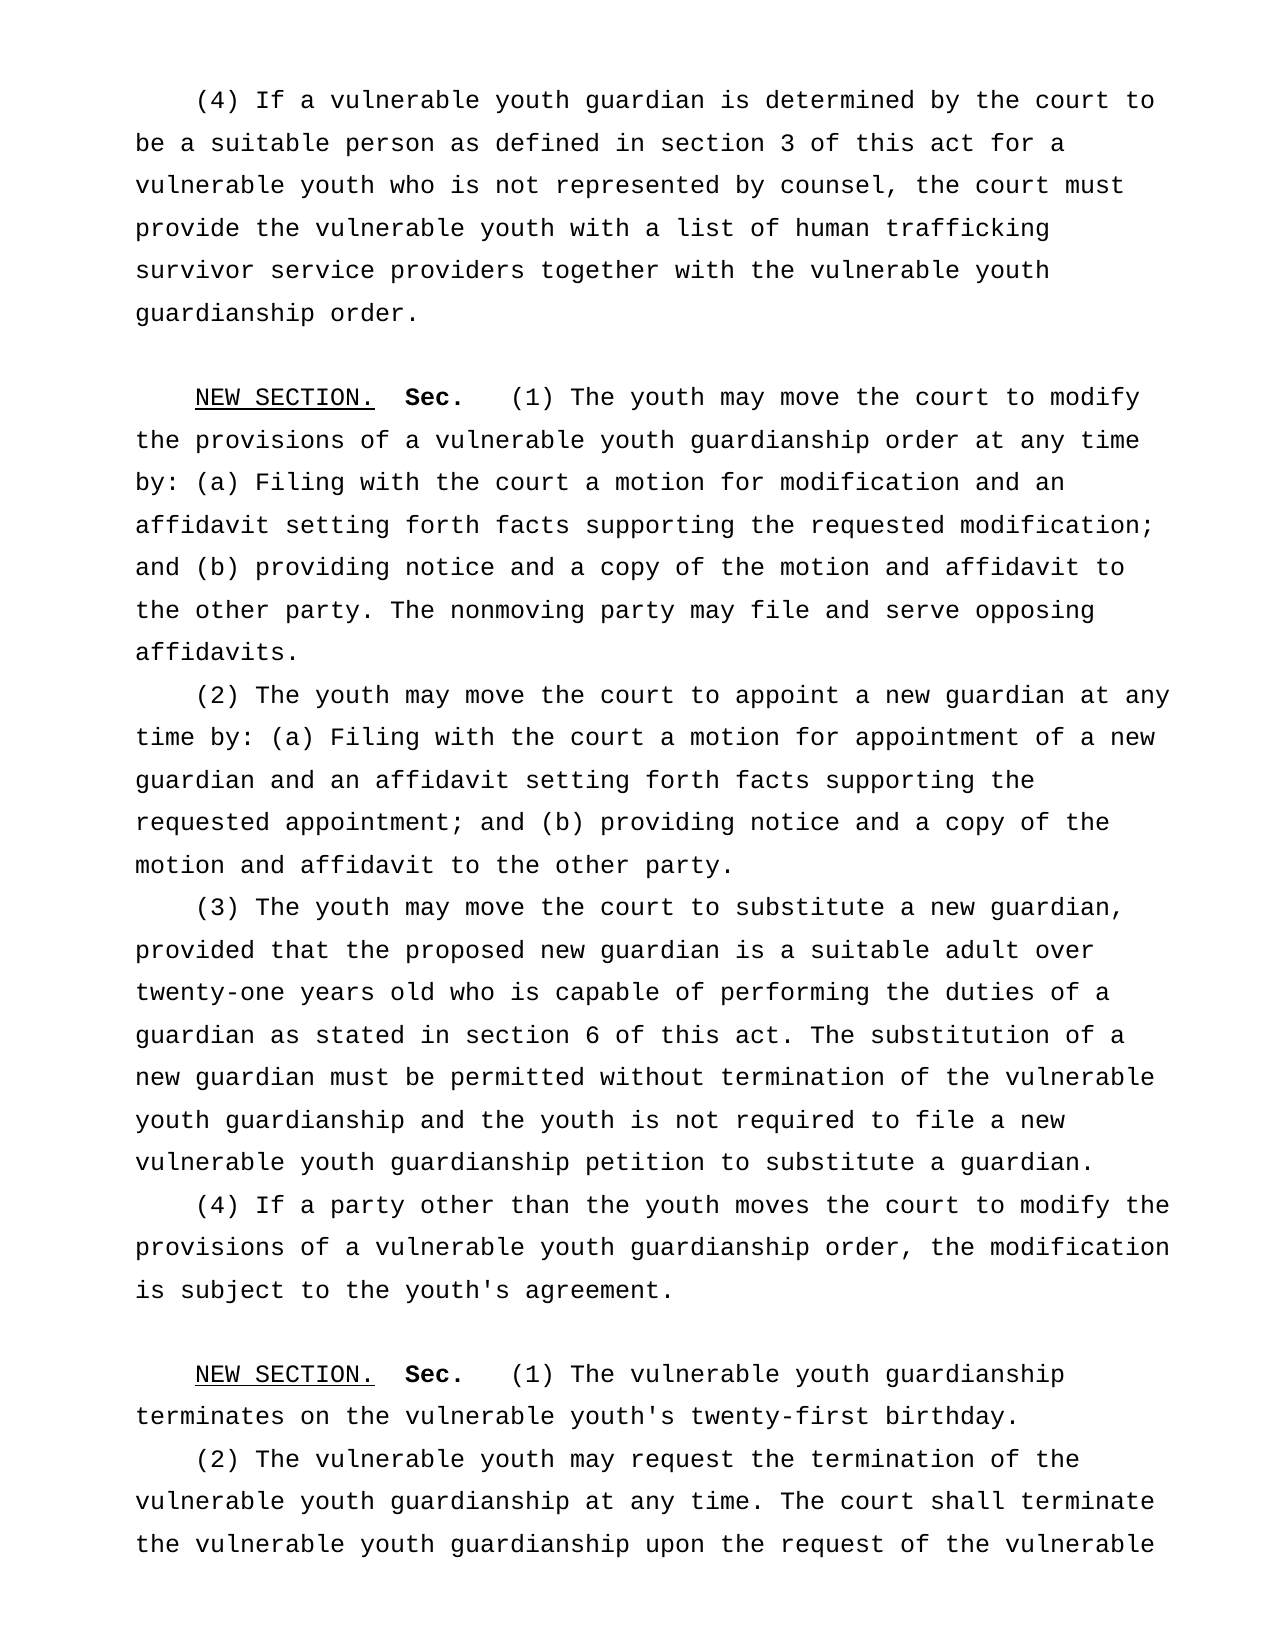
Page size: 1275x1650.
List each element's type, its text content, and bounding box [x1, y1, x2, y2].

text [135, 1433, 1170, 1561]
text NEW SECTION. Sec. (1) The vulnerable youth guardianship terminates on the vulnerable youth's twenty-first birthday. [135, 1348, 1170, 1433]
text (2) The youth may move the court to appoint a new guardian at any time by: (a) Filing with the court a motion for appointment of a new guardian and an affidavit setting forth facts supporting the requested appointment; and (b) providing notice and a copy of the motion and affidavit to the other party. [135, 669, 1170, 882]
text (4) If a vulnerable youth guardian is determined by the court to be a suitable person as defined in section 3 of this act for a vulnerable youth who is not represented by counsel, the court must provide the vulnerable youth with a list of human trafficking survivor service providers together with the vulnerable youth guardianship order. [135, 75, 1170, 330]
text (4) If a party other than the youth moves the court to modify the provisions of a vulnerable youth guardianship order, the modification is subject to the youth's agreement. [135, 1179, 1170, 1307]
text NEW SECTION. Sec. (1) The youth may move the court to modify the provisions of a vulnerable youth guardianship order at any time by: (a) Filing with the court a motion for modification and an affidavit setting forth facts supporting the requested modification; and (b) providing notice and a copy of the motion and affidavit to the other party. The nonmoving party may file and serve opposing affidavits. [135, 372, 1170, 669]
text (3) The youth may move the court to substitute a new guardian, provided that the proposed new guardian is a suitable adult over twenty-one years old who is capable of performing the duties of a guardian as stated in section 6 of this act. The substitution of a new guardian must be permitted without termination of the vulnerable youth guardianship and the youth is not required to file a new vulnerable youth guardianship petition to substitute a guardian. [135, 882, 1170, 1179]
